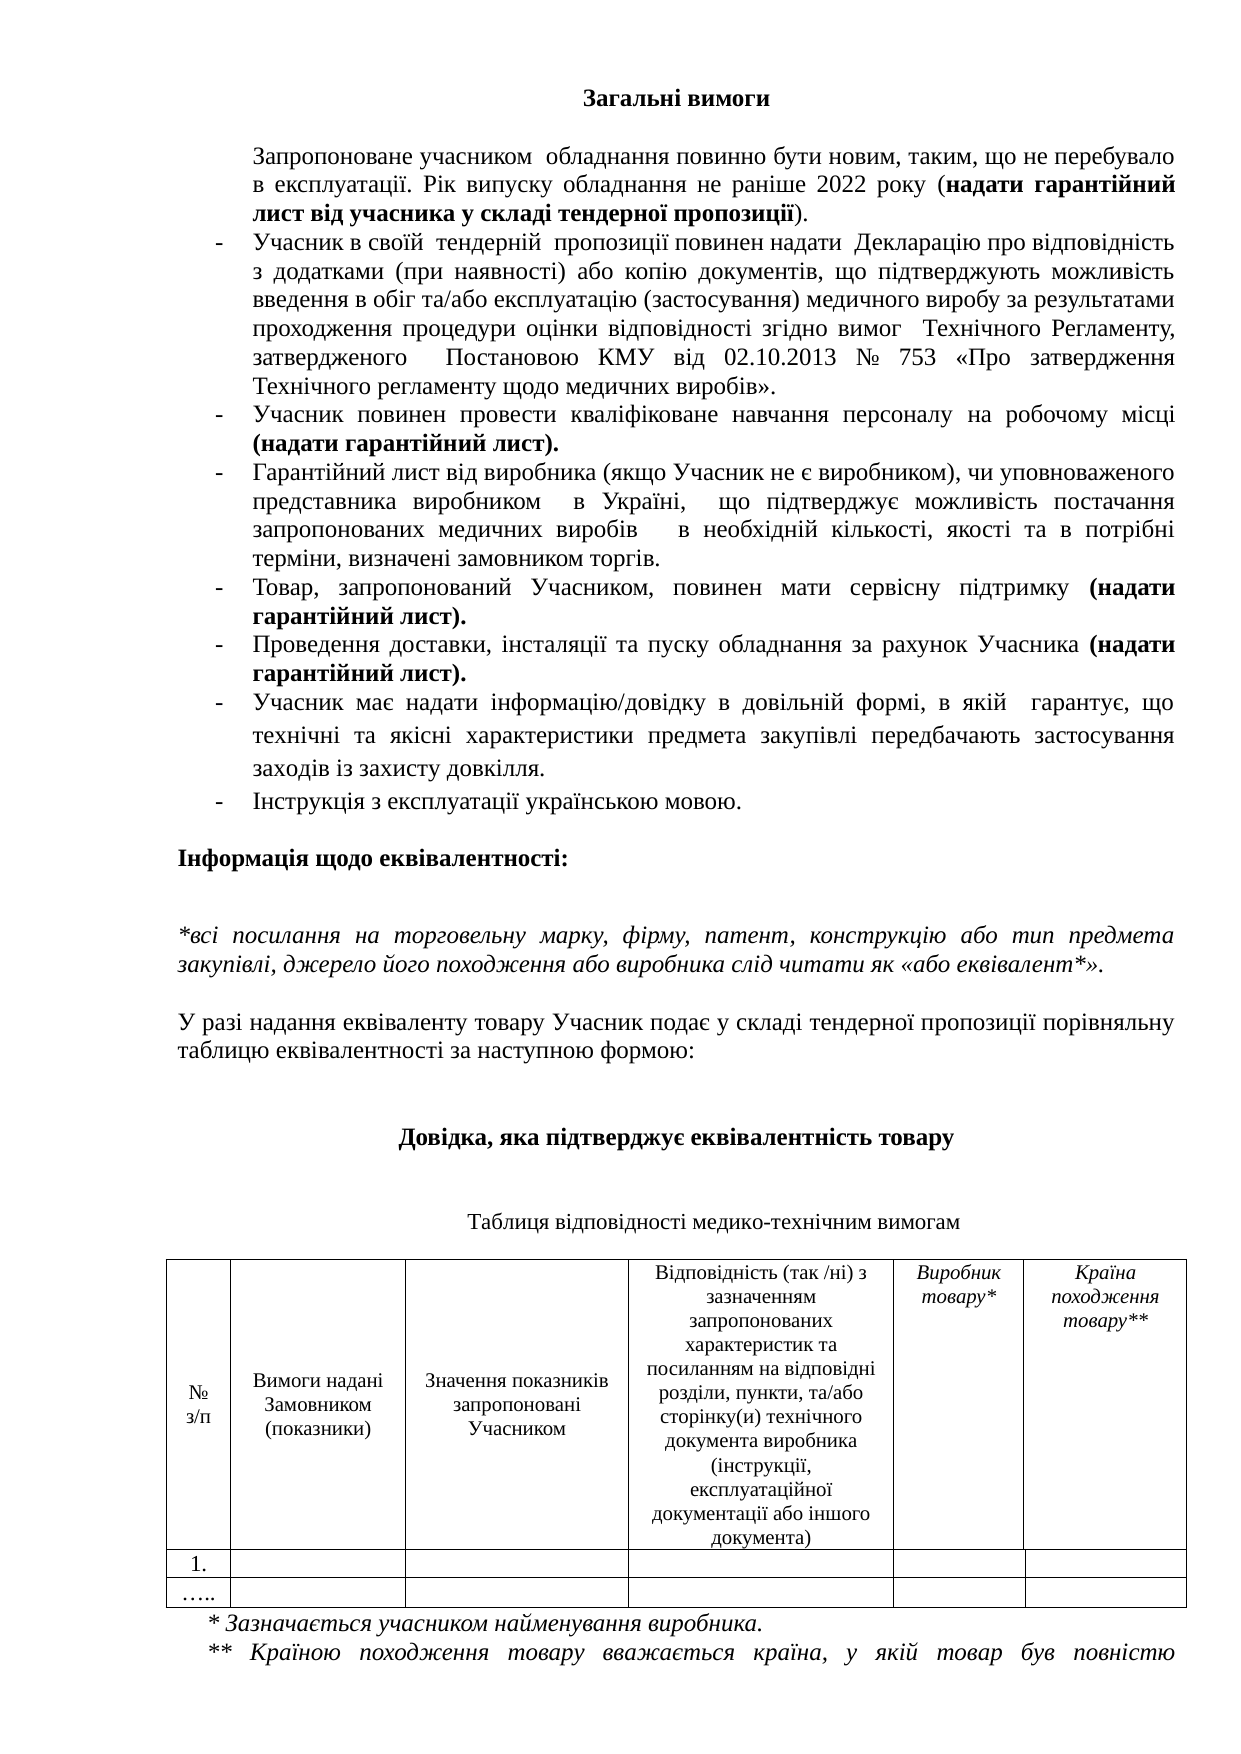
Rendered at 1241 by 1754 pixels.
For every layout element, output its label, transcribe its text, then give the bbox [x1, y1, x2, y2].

table_header Значення показників запропоновані Учасником [406, 1260, 628, 1549]
table_cell [629, 1550, 893, 1577]
table_cell [1026, 1578, 1186, 1607]
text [177, 1637, 1176, 1666]
text Інформація щодо еквівалентності: [177, 843, 1176, 872]
table_cell [231, 1578, 405, 1607]
table_cell [1026, 1550, 1186, 1577]
table_cell ….. [167, 1578, 230, 1607]
text Запропоноване учасником обладнання повинно бути новим, таким, що не перебувало в експлуатації. Рік випуску обладнання не раніше 2022 року (надати гарантійний лист від учасника у складі тендерної пропозиції). [252, 141, 1176, 227]
list Учасник повинен провести кваліфіковане навчання персоналу на робочому місці (надати гарантійний лист). [215, 399, 1176, 457]
table_header № з/п [167, 1260, 230, 1549]
list Проведення доставки, інсталяції та пуску обладнання за рахунок Учасника (надати гарантійний лист). [215, 629, 1176, 687]
text Загальні вимоги [177, 83, 1176, 112]
text *всі посилання на торговельну марку, фірму, патент, конструкцію або тип предмета закупівлі, джерело його походження або виробника слід читати як «або еквівалент*». [177, 920, 1176, 978]
list Учасник має надати інформацію/довідку в довільній формі, в якій гарантує, що технічні та якісні характеристики предмета закупівлі передбачають застосування заходів із захисту довкілля. [215, 687, 1176, 782]
list Таблиця відповідності медико-технічним вимогам [252, 1208, 1176, 1234]
list Товар, запропонований Учасником, повинен мати сервісну підтримку (надати гарантійний лист). [215, 572, 1176, 629]
table_cell [629, 1578, 893, 1607]
text Довідка, яка підтверджує еквівалентність товару [177, 1122, 1176, 1150]
text У разі надання еквіваленту товару Учасник подає у складі тендерної пропозиції порівняльну таблицю еквівалентності за наступною формою: [177, 1007, 1176, 1064]
table_cell [231, 1550, 405, 1577]
table_header Відповідність (так /ні) з зазначенням запропонованих характеристик та посиланням на відповідні розділи, пункти, та/або сторінку(и) технічного документа виробника (інструкції, експлуатаційної документації або іншого документа) [629, 1260, 893, 1549]
table_cell [894, 1578, 1025, 1607]
table_header Країна походження товару** [1024, 1260, 1186, 1549]
text * Зазначається учасником найменування виробника. [177, 1608, 1176, 1637]
list Учасник в своїй тендерній пропозиції повинен надати Декларацію про відповідність з додатками (при наявності) або копію документів, що підтверджують можливість введення в обіг та/або експлуатацію (застосування) медичного виробу за результатами проходження процедури оцінки відповідності згідно вимог Технічного Регламенту, затвердженого Постановою КМУ від 02.10.2013 № 753 «Про затвердження Технічного регламенту щодо медичних виробів». [215, 227, 1176, 399]
list Гарантійний лист від виробника (якщо Учасник не є виробником), чи уповноваженого представника виробником в Україні, що підтверджує можливість постачання запропонованих медичних виробів в необхідній кількості, якості та в потрібні терміни, визначені замовником торгів. [215, 457, 1176, 572]
table_cell 1. [167, 1550, 230, 1577]
table_cell [406, 1550, 628, 1577]
list Інструкція з експлуатації українською мовою. [215, 786, 1176, 815]
table_header Вимоги надані Замовником (показники) [231, 1260, 405, 1549]
table_cell [406, 1578, 628, 1607]
table_header Виробник товару* [894, 1260, 1023, 1549]
table_cell [894, 1550, 1025, 1577]
